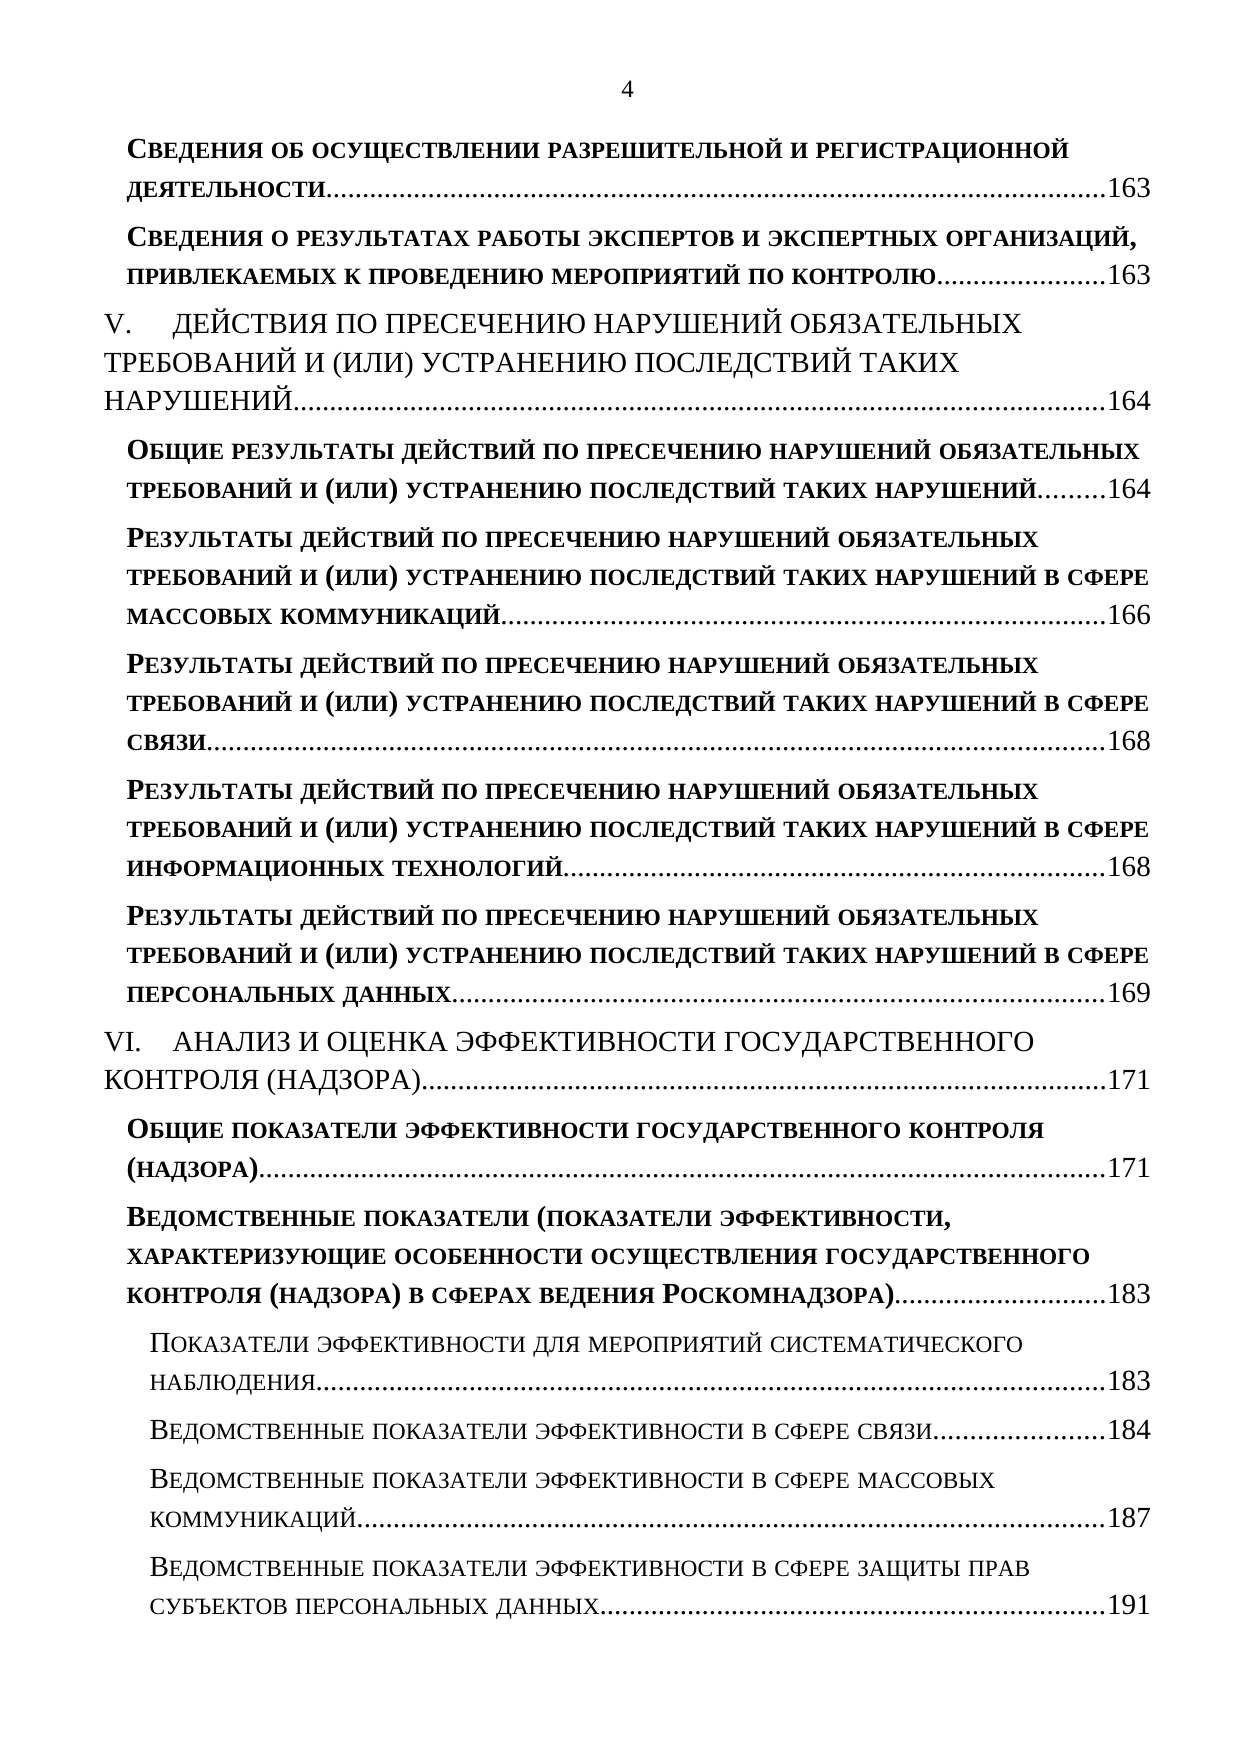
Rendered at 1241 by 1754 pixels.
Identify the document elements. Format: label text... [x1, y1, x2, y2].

text Ведомственные показатели эффективности в сфере связи 184 [149, 1412, 1152, 1446]
text Сведения о результатах работы экспертов и экспертных организаций, привлекаемых к проведению мероприятий по контролю 163 [126, 219, 1152, 291]
text Ведомственные показатели эффективности в сфере массовых коммуникаций 187 [149, 1461, 1152, 1533]
text Общие показатели эффективности государственного контроля (надзора) 171 [126, 1111, 1152, 1183]
text Показатели эффективности для мероприятий систематического наблюдения 183 [149, 1325, 1152, 1397]
text Сведения об осуществлении разрешительной и регистрационной деятельности 163 [126, 131, 1152, 203]
text Результаты действий по пресечению нарушений обязательных требований и (или) устранению последствий таких нарушений в сфере массовых коммуникаций 166 [126, 520, 1152, 630]
text Результаты действий по пресечению нарушений обязательных требований и (или) устранению последствий таких нарушений в сфере информационных технологий 168 [126, 772, 1152, 882]
text V. ДЕЙСТВИЯ ПО ПРЕСЕЧЕНИЮ НАРУШЕНИЙ ОБЯЗАТЕЛЬНЫХ ТРЕБОВАНИЙ И (ИЛИ) УСТРАНЕНИЮ ПОСЛЕДСТВИЙ ТАКИХ НАРУШЕНИЙ 164 [103, 306, 1152, 417]
text Общие результаты действий по пресечению нарушений обязательных требований и (или) устранению последствий таких нарушений 164 [126, 432, 1152, 504]
text Ведомственные показатели эффективности в сфере защиты прав субъектов персональных данных 191 [149, 1549, 1152, 1621]
text Ведомственные показатели (показатели эффективности, характеризующие особенности осуществления государственного контроля (надзора) в сферах ведения Роскомнадзора) 183 [126, 1199, 1152, 1309]
text Результаты действий по пресечению нарушений обязательных требований и (или) устранению последствий таких нарушений в сфере персональных данных 169 [126, 898, 1152, 1008]
text VI. АНАЛИЗ И ОЦЕНКА ЭФФЕКТИВНОСТИ ГОСУДАРСТВЕННОГО КОНТРОЛЯ (НАДЗОРА) 171 [103, 1024, 1152, 1096]
text Результаты действий по пресечению нарушений обязательных требований и (или) устранению последствий таких нарушений в сфере связи 168 [126, 646, 1152, 756]
